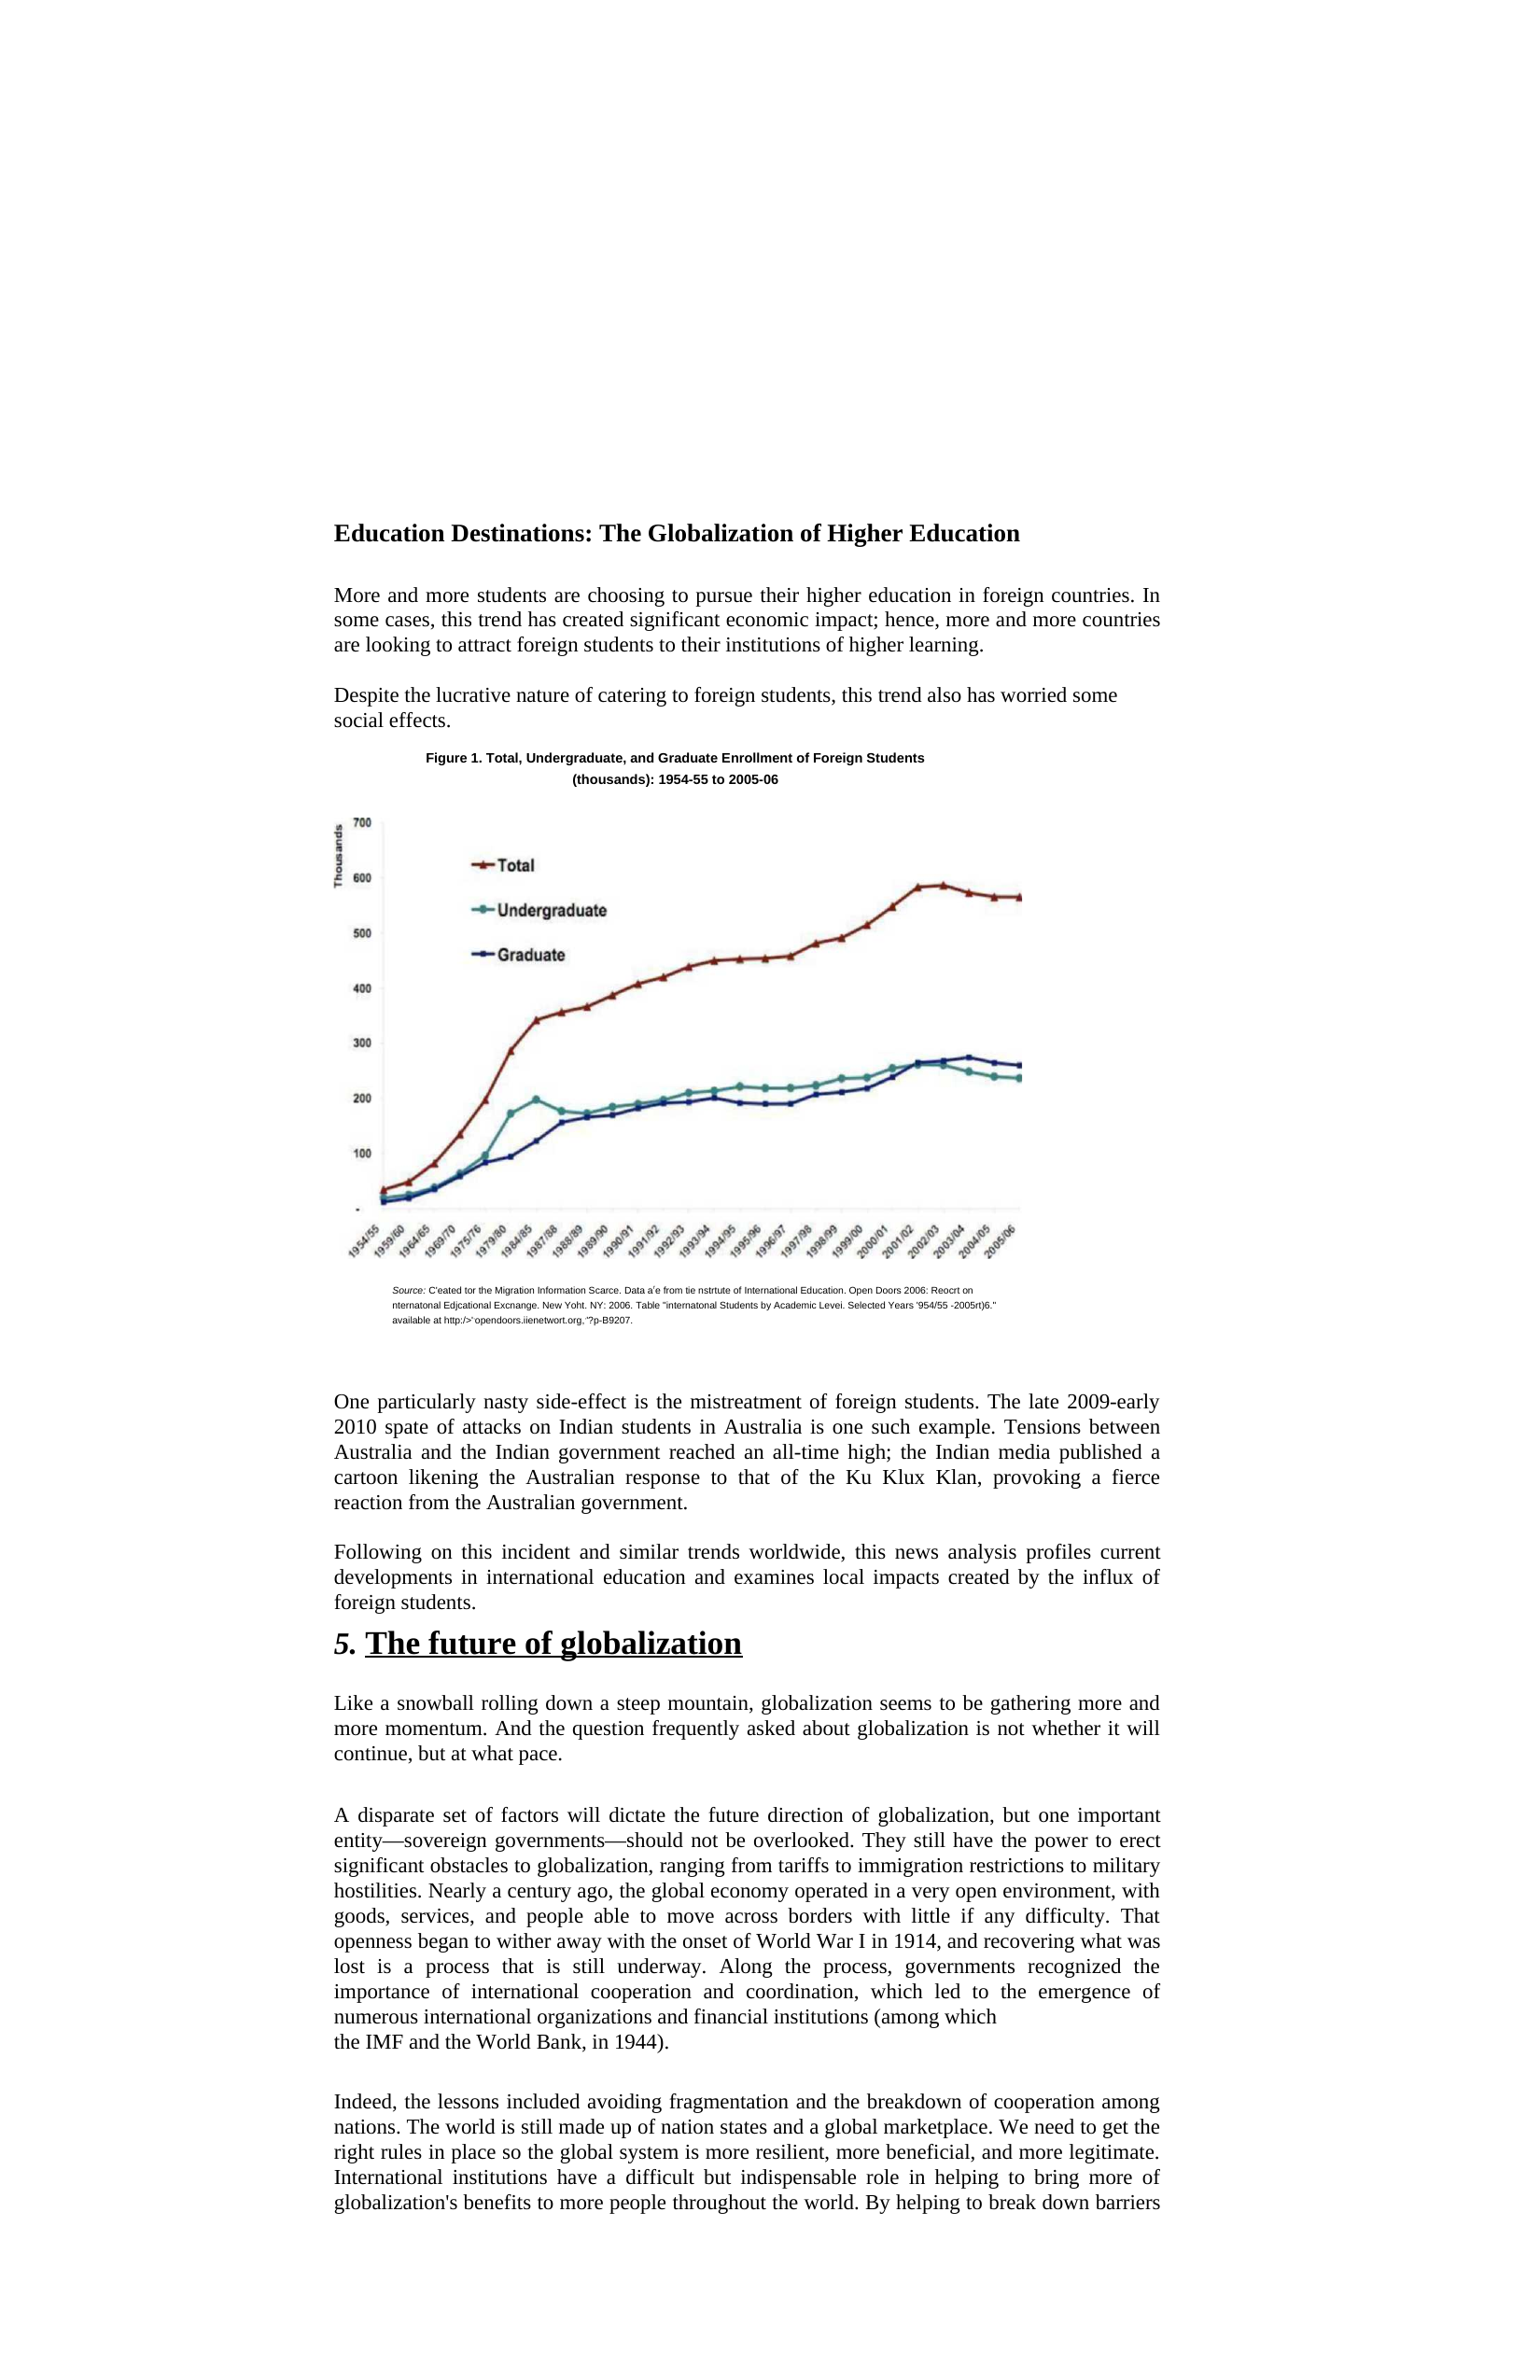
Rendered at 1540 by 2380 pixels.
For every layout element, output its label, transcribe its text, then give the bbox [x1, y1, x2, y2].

text the IMF and the World Bank, in 1944). [334, 2029, 1162, 2053]
text Following on this incident and similar trends worldwide, this news analysis profiles current developments in international education and examines local impacts created by the influx of foreign students. [334, 1539, 1162, 1615]
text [334, 2089, 1162, 2215]
text Source: C'eated tor the Migration Information Scarce. Data are from tie nstrtute of International Education. Open Doors 2006: Reocrt on nternatonal Edjcational Excnange. New Yoht. NY: 2006. Table "internatonal Students by Academic Levei. Selected Years '954/55 -2005rt)6." available at http:/>',opendoors.iienetwort.org,,'?p-B9207. [392, 1281, 1005, 1326]
text A disparate set of factors will dictate the future direction of globalization, but one important entity—sovereign governments—should not be overlooked. They still have the power to erect significant obstacles to globalization, ranging from tariffs to immigration restrictions to military hostilities. Nearly a century ago, the global economy operated in a very open environment, with goods, services, and people able to move across borders with little if any difficulty. That openness began to wither away with the onset of World War I in 1914, and recovering what was lost is a process that is still underway. Along the process, governments recognized the importance of international cooperation and coordination, which led to the emergence of numerous international organizations and financial institutions (among which [334, 1802, 1162, 2028]
text More and more students are choosing to pursue their higher education in foreign countries. In some cases, this trend has created significant economic impact; hence, more and more countries are looking to attract foreign students to their institutions of higher learning. [334, 581, 1162, 657]
text Figure 1. Total, Undergraduate, and Graduate Enrollment of Foreign Students (thousands): 1954-55 to 2005-06 [418, 746, 933, 789]
text Despite the lucrative nature of catering to foreign students, this trend also has worried some social effects. [334, 682, 1162, 733]
text One particularly nasty side-effect is the mistreatment of foreign students. The late 2009-early 2010 spate of attacks on Indian students in Australia is one such example. Tensions between Australia and the Indian government reached an all-time high; the Indian media published a cartoon likening the Australian response to that of the Ku Klux Klan, provoking a fierce reaction from the Australian government. [334, 1389, 1162, 1515]
text 5. The future of globalization [334, 1623, 1162, 1661]
picture [333, 818, 1023, 1259]
text Like a snowball rolling down a steep mountain, globalization seems to be gathering more and more momentum. And the question frequently asked about globalization is not whether it will continue, but at what pace. [334, 1690, 1162, 1766]
text Education Destinations: The Globalization of Higher Education [334, 518, 1162, 547]
